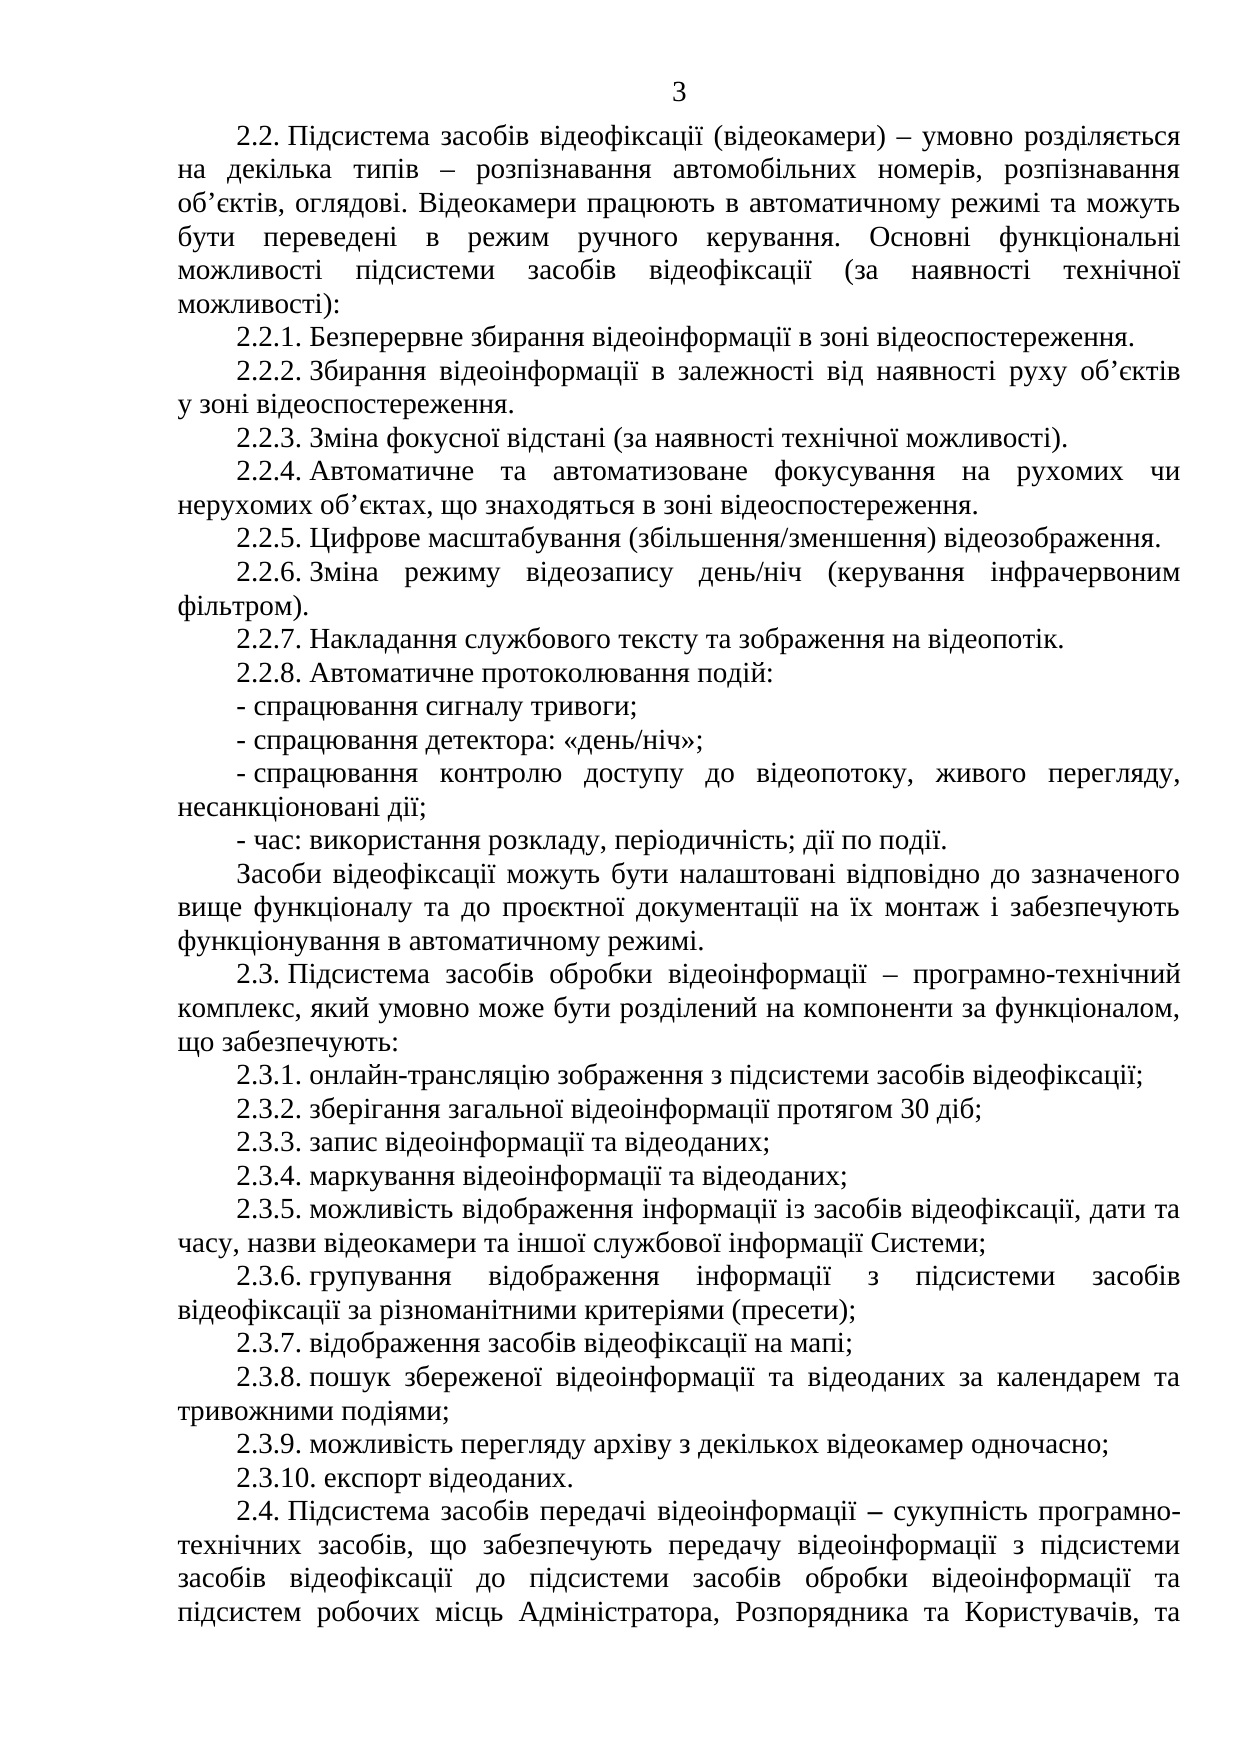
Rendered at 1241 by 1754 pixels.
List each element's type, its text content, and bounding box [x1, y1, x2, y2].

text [177, 1493, 1181, 1627]
text - час: використання розкладу, періодичність; дії по події. [177, 822, 1181, 856]
text 2.2.1. Безперервне збирання відеоінформації в зоні відеоспостереження. [177, 319, 1181, 353]
text 2.3.7. відображення засобів відеофіксації на мапі; [177, 1326, 1181, 1359]
text Засоби відеофіксації можуть бути налаштовані відповідно до зазначеного вище функціоналу та до проєктної документації на їх монтаж і забезпечують функціонування в автоматичному режимі. [177, 856, 1181, 957]
text 2.3.3. запис відеоінформації та відеоданих; [177, 1124, 1181, 1158]
text 2.3.2. зберігання загальної відеоінформації протягом 30 діб; [177, 1091, 1181, 1124]
text 2.3.4. маркування відеоінформації та відеоданих; [177, 1158, 1181, 1191]
text 2.3.10. експорт відеоданих. [177, 1460, 1181, 1493]
text 2.3.8. пошук збереженої відеоінформації та відеоданих за календарем та тривожними подіями; [177, 1359, 1181, 1426]
text - спрацювання детектора: «день/ніч»; [177, 722, 1181, 755]
text 2.2.5. Цифрове масштабування (збільшення/зменшення) відеозображення. [177, 521, 1181, 554]
text 2.3.1. онлайн-трансляцію зображення з підсистеми засобів відеофіксації; [177, 1057, 1181, 1091]
text 2.2. Підсистема засобів відеофіксації (відеокамери) – умовно розділяється на декілька типів – розпізнавання автомобільних номерів, розпізнавання об’єктів, оглядові. Відеокамери працюють в автоматичному режимі та можуть бути переведені в режим ручного керування. Основні функціональні можливості підсистеми засобів відеофіксації (за наявності технічної можливості): [177, 118, 1181, 319]
text 2.3.9. можливість перегляду архіву з декількох відеокамер одночасно; [177, 1426, 1181, 1460]
text 2.2.2. Збирання відеоінформації в залежності від наявності руху об’єктів у зоні відеоспостереження. [177, 353, 1181, 420]
text 2.3.6. групування відображення інформації з підсистеми засобів відеофіксації за різноманітними критеріями (пресети); [177, 1258, 1181, 1326]
text 2.2.7. Накладання службового тексту та зображення на відеопотік. [177, 621, 1181, 655]
text 2.2.8. Автоматичне протоколювання подій: [177, 655, 1181, 688]
text - спрацювання сигналу тривоги; [177, 688, 1181, 722]
text 2.2.3. Зміна фокусної відстані (за наявності технічної можливості). [177, 420, 1181, 453]
text 2.3. Підсистема засобів обробки відеоінформації – програмно-технічний комплекс, який умовно може бути розділений на компоненти за функціоналом, що забезпечують: [177, 957, 1181, 1057]
text 2.2.6. Зміна режиму відеозапису день/ніч (керування інфрачервоним фільтром). [177, 554, 1181, 621]
text - спрацювання контролю доступу до відеопотоку, живого перегляду, несанкціоновані дії; [177, 755, 1181, 822]
text 2.2.4. Автоматичне та автоматизоване фокусування на рухомих чи нерухомих об’єктах, що знаходяться в зоні відеоспостереження. [177, 453, 1181, 521]
text 2.3.5. можливість відображення інформації із засобів відеофіксації, дати та часу, назви відеокамери та іншої службової інформації Системи; [177, 1191, 1181, 1258]
